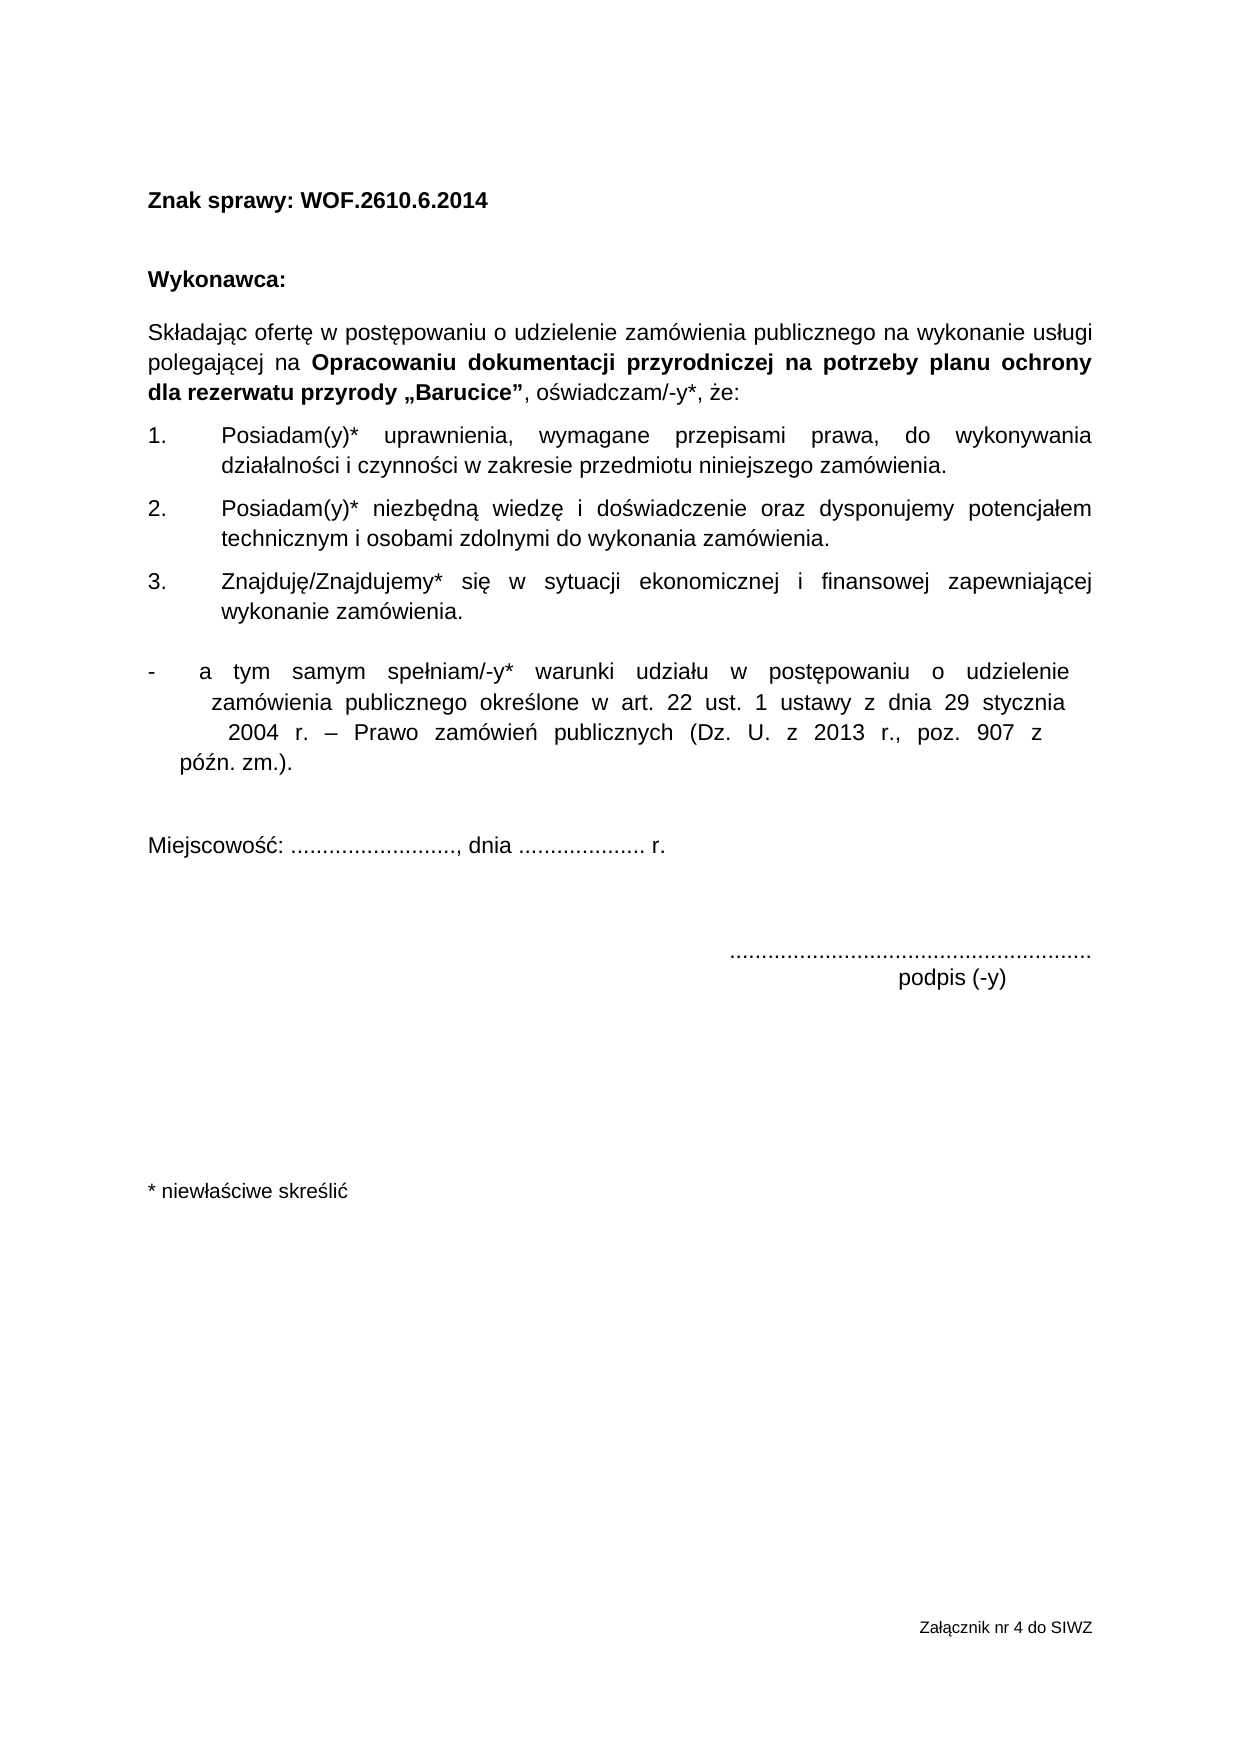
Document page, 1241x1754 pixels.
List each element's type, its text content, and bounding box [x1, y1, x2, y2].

text Znak sprawy: WOF.2610.6.2014 [148, 187, 1092, 213]
text Składając ofertę w postępowaniu o udzielenie zamówienia publicznego na wykonanie usługi polegającej na Opracowaniu dokumentacji przyrodniczej na potrzeby planu ochrony dla rezerwatu przyrody „Barucice”, oświadczam/-y*, że: [148, 319, 1092, 405]
text Miejscowość: .........................., dnia .................... r. [148, 832, 1092, 858]
list Posiadam(y)* niezbędną wiedzę i doświadczenie oraz dysponujemy potencjałem technicznym i osobami zdolnymi do wykonania zamówienia. [148, 495, 1092, 551]
text - a tym samym spełniam/-y* warunki udziału w postępowaniu o udzielenie zamówienia publicznego określone w art. 22 ust. 1 ustawy z dnia 29 stycznia 2004 r. – Prawo zamówień publicznych (Dz. U. z 2013 r., poz. 907 z późn. zm.). [148, 658, 1092, 775]
list Posiadam(y)* uprawnienia, wymagane przepisami prawa, do wykonywania działalności i czynności w zakresie przedmiotu niniejszego zamówienia. [148, 422, 1092, 478]
text podpis (-y) [516, 963, 1092, 990]
text ......................................................... [148, 937, 1092, 963]
text Załącznik nr 4 do SIWZ [148, 1618, 1092, 1637]
list Znajduję/Znajdujemy* się w sytuacji ekonomicznej i finansowej zapewniającej wykonanie zamówienia. [148, 568, 1092, 624]
text * niewłaściwe skreślić [148, 1179, 1092, 1203]
text Wykonawca: [148, 266, 1092, 292]
